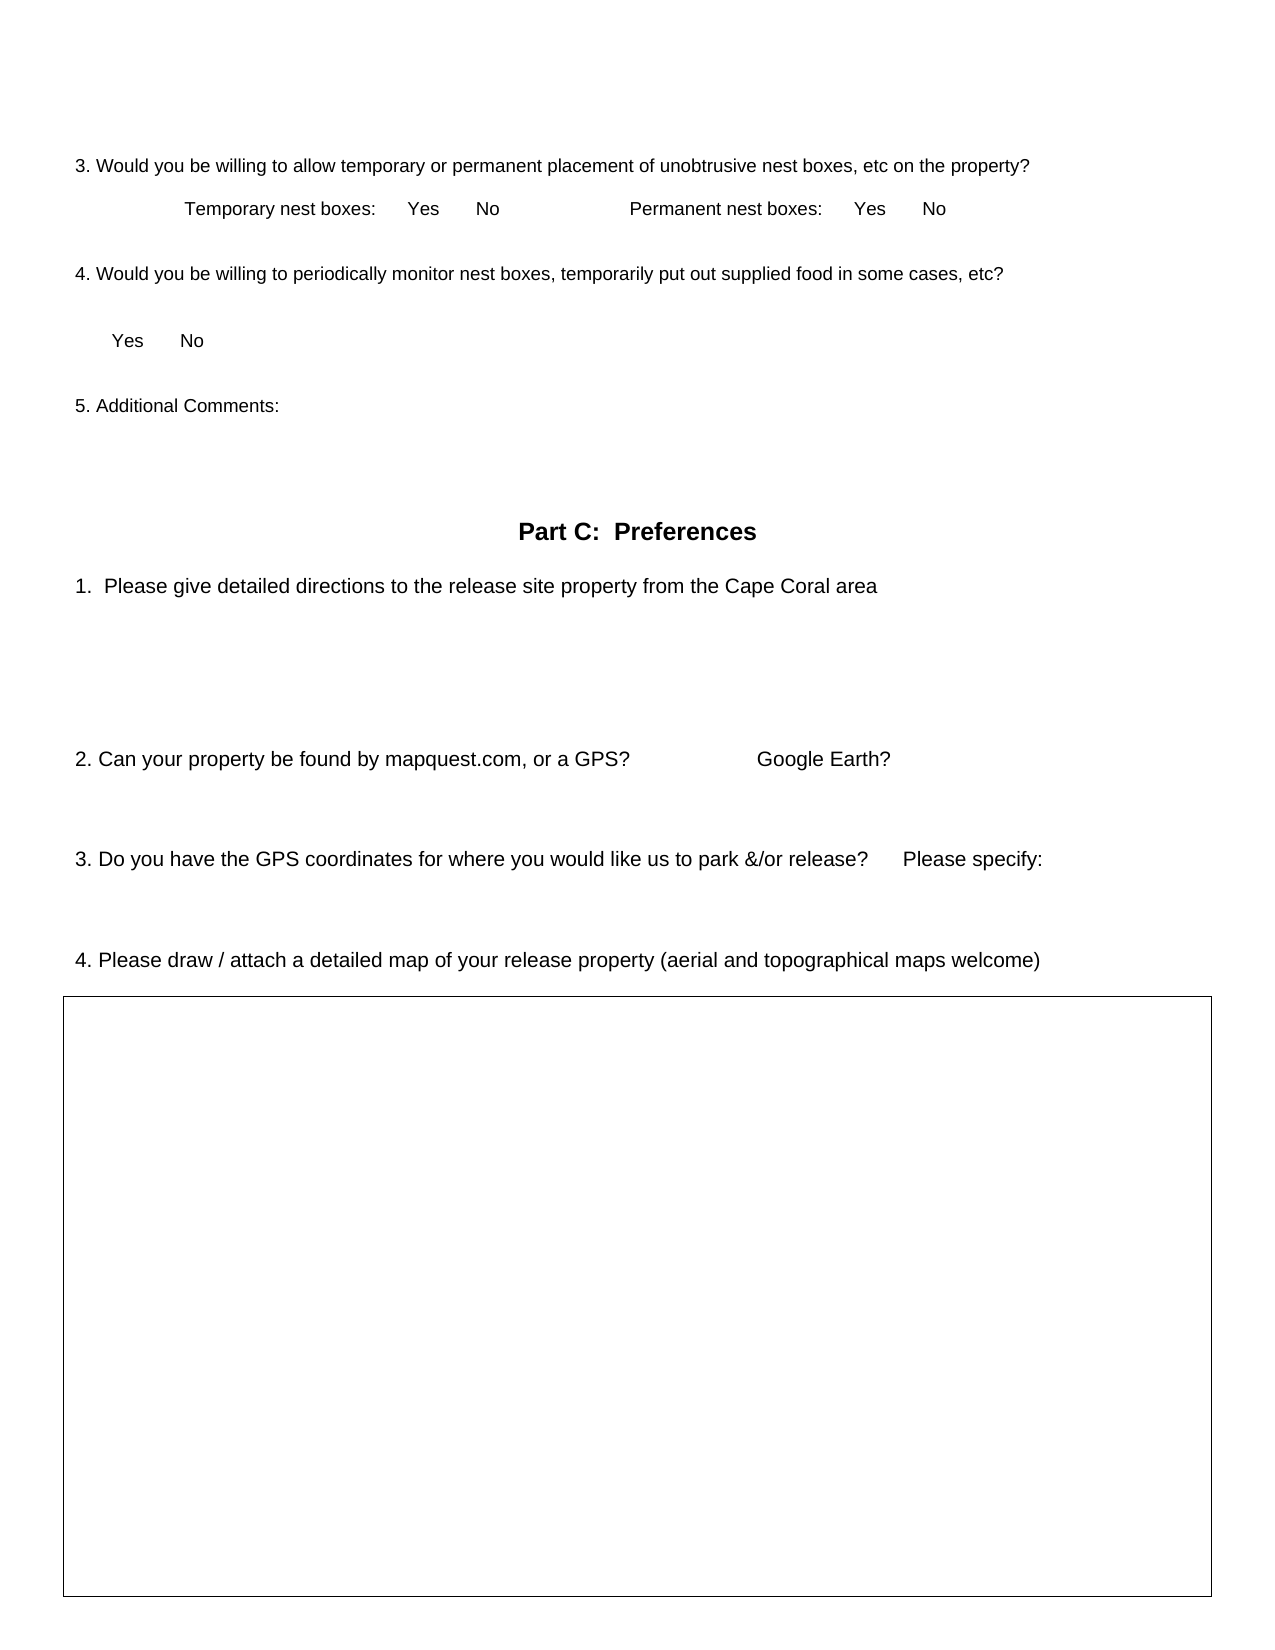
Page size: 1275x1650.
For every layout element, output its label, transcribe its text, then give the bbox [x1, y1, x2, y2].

text 3. Would you be willing to allow temporary or permanent placement of unobtrusive nest boxes, etc on the property? [75, 155, 1200, 176]
text Part C: Preferences [75, 517, 1200, 545]
text 4. Would you be willing to periodically monitor nest boxes, temporarily put out supplied food in some cases, etc? [75, 263, 1200, 284]
text Temporary nest boxes: Yes No Permanent nest boxes: Yes No [75, 198, 1200, 219]
text 1. Please give detailed directions to the release site property from the Cape Coral area [75, 574, 1200, 598]
text 3. Do you have the GPS coordinates for where you would like us to park &/or release? Please specify: [75, 847, 1200, 871]
table_header Yes No [64, 330, 478, 394]
table_header [64, 997, 1211, 1596]
text 2. Can your property be found by mapquest.com, or a GPS? Google Earth? [75, 747, 1200, 771]
table_cell 5. Additional Comments: [64, 395, 478, 416]
text 4. Please draw / attach a detailed map of your release property (aerial and topographical maps welcome) [75, 948, 1200, 972]
